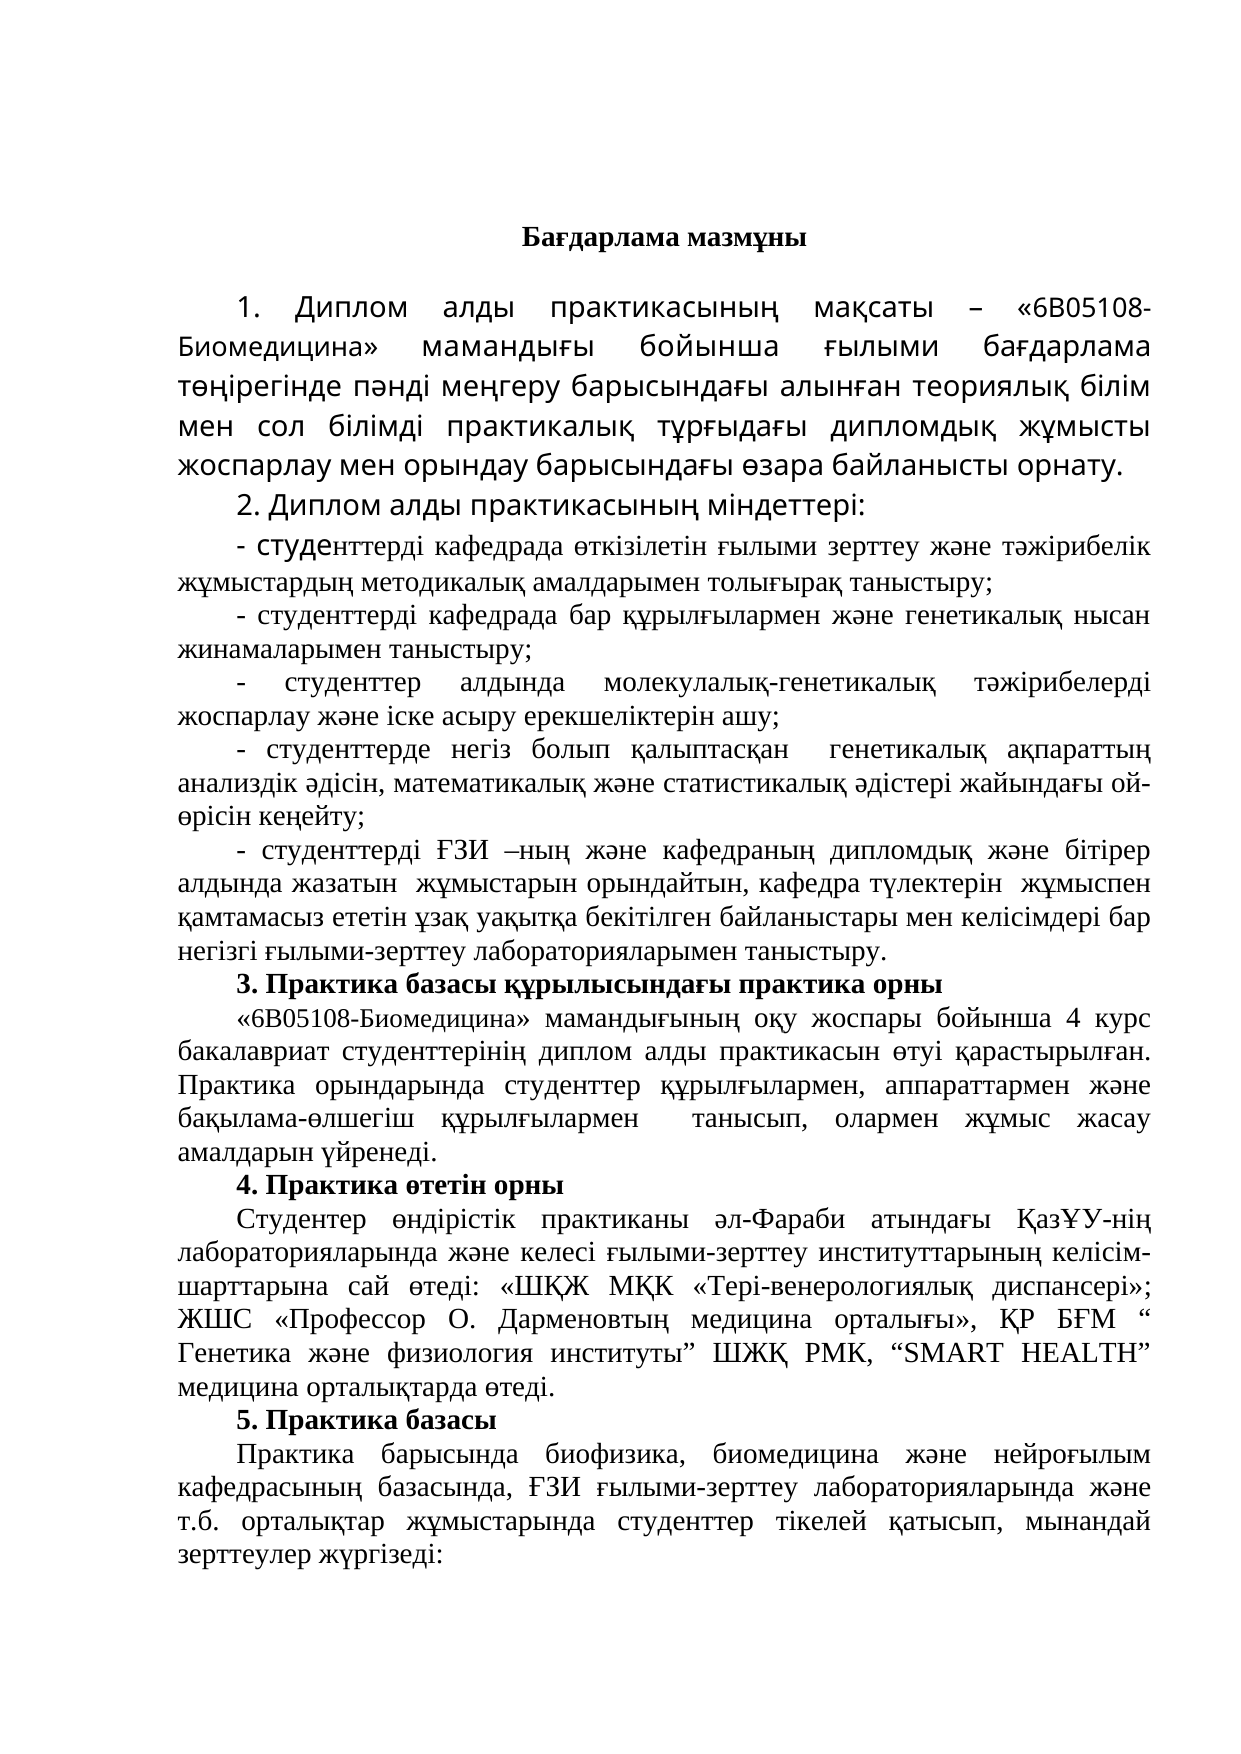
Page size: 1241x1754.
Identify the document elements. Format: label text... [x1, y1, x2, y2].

text Студентер өндірістік практиканы әл-Фараби атындағы ҚазҰУ-нің лабораторияларында және келесі ғылыми-зерттеу институттарының келісім-шарттарына сай өтеді: «ШҚЖ МҚК «Тері-венерологиялық диспансері»; ЖШС «Профессор О. Дарменовтың медицина орталығы», ҚР БҒМ “ Генетика және физиология институты” ШЖҚ РМК, “SMART HEALTH” медицина орталықтарда өтеді. [177, 1201, 1152, 1402]
text 3. Практика базасы құрылысындағы практика орны [177, 966, 1152, 1000]
text - студенттерді кафедрада бар құрылғылармен және генетикалық нысан жинамаларымен таныстыру; [177, 597, 1152, 664]
text - студенттерді кафедрада өткізілетін ғылыми зерттеу және тәжірибелік жұмыстардың методикалық амалдарымен толығырақ таныстыру; [177, 524, 1152, 597]
text Бағдарлама мазмұны [177, 219, 1152, 252]
text - студенттерді ҒЗИ –ның және кафедраның дипломдық және бітірер алдында жазатын жұмыстарын орындайтын, кафедра түлектерін жұмыспен қамтамасыз ететін ұзақ уақытқа бекітілген байланыстары мен келісімдері бар негізгі ғылыми-зерттеу лабораторияларымен таныстыру. [177, 832, 1152, 966]
text 4. Практика өтетін орны [177, 1167, 1152, 1201]
text 2. Диплом алды практикасының міндеттері: [177, 484, 1152, 524]
text 1. Диплом алды практикасының мақсаты – «6В05108-Биомедицина» мамандығы бойынша ғылыми бағдарлама төңірегінде пәнді меңгеру барысындағы алынған теориялық білім мен сол білімді практикалық тұрғыдағы дипломдық жұмысты жоспарлау мен орындау барысындағы өзара байланысты орнату. [177, 286, 1152, 484]
text - студенттерде негіз болып қалыптасқан генетикалық ақпараттың анализдік әдісін, математикалық және статистикалық әдістері жайындағы ой-өрісін кеңейту; [177, 731, 1152, 832]
text «6В05108-Биомедицина» мамандығының оқу жоспары бойынша 4 курс бакалавриат студенттерінің диплом алды практикасын өтуі қарастырылған. Практика орындарында студенттер құрылғылармен, аппараттармен және бақылама-өлшегіш құрылғылармен танысып, олармен жұмыс жасау амалдарын үйренеді. [177, 1000, 1152, 1167]
text Практика барысында биофизика, биомедицина және нейроғылым кафедрасының базасында, ҒЗИ ғылыми-зерттеу лабораторияларында және т.б. орталықтар жұмыстарында студенттер тікелей қатысып, мынандай зерттеулер жүргізеді: [177, 1436, 1152, 1570]
text 5. Практика базасы [177, 1402, 1152, 1436]
text - студенттер алдында молекулалық-генетикалық тәжірибелерді жоспарлау және іске асыру ерекшеліктерін ашу; [177, 664, 1152, 731]
